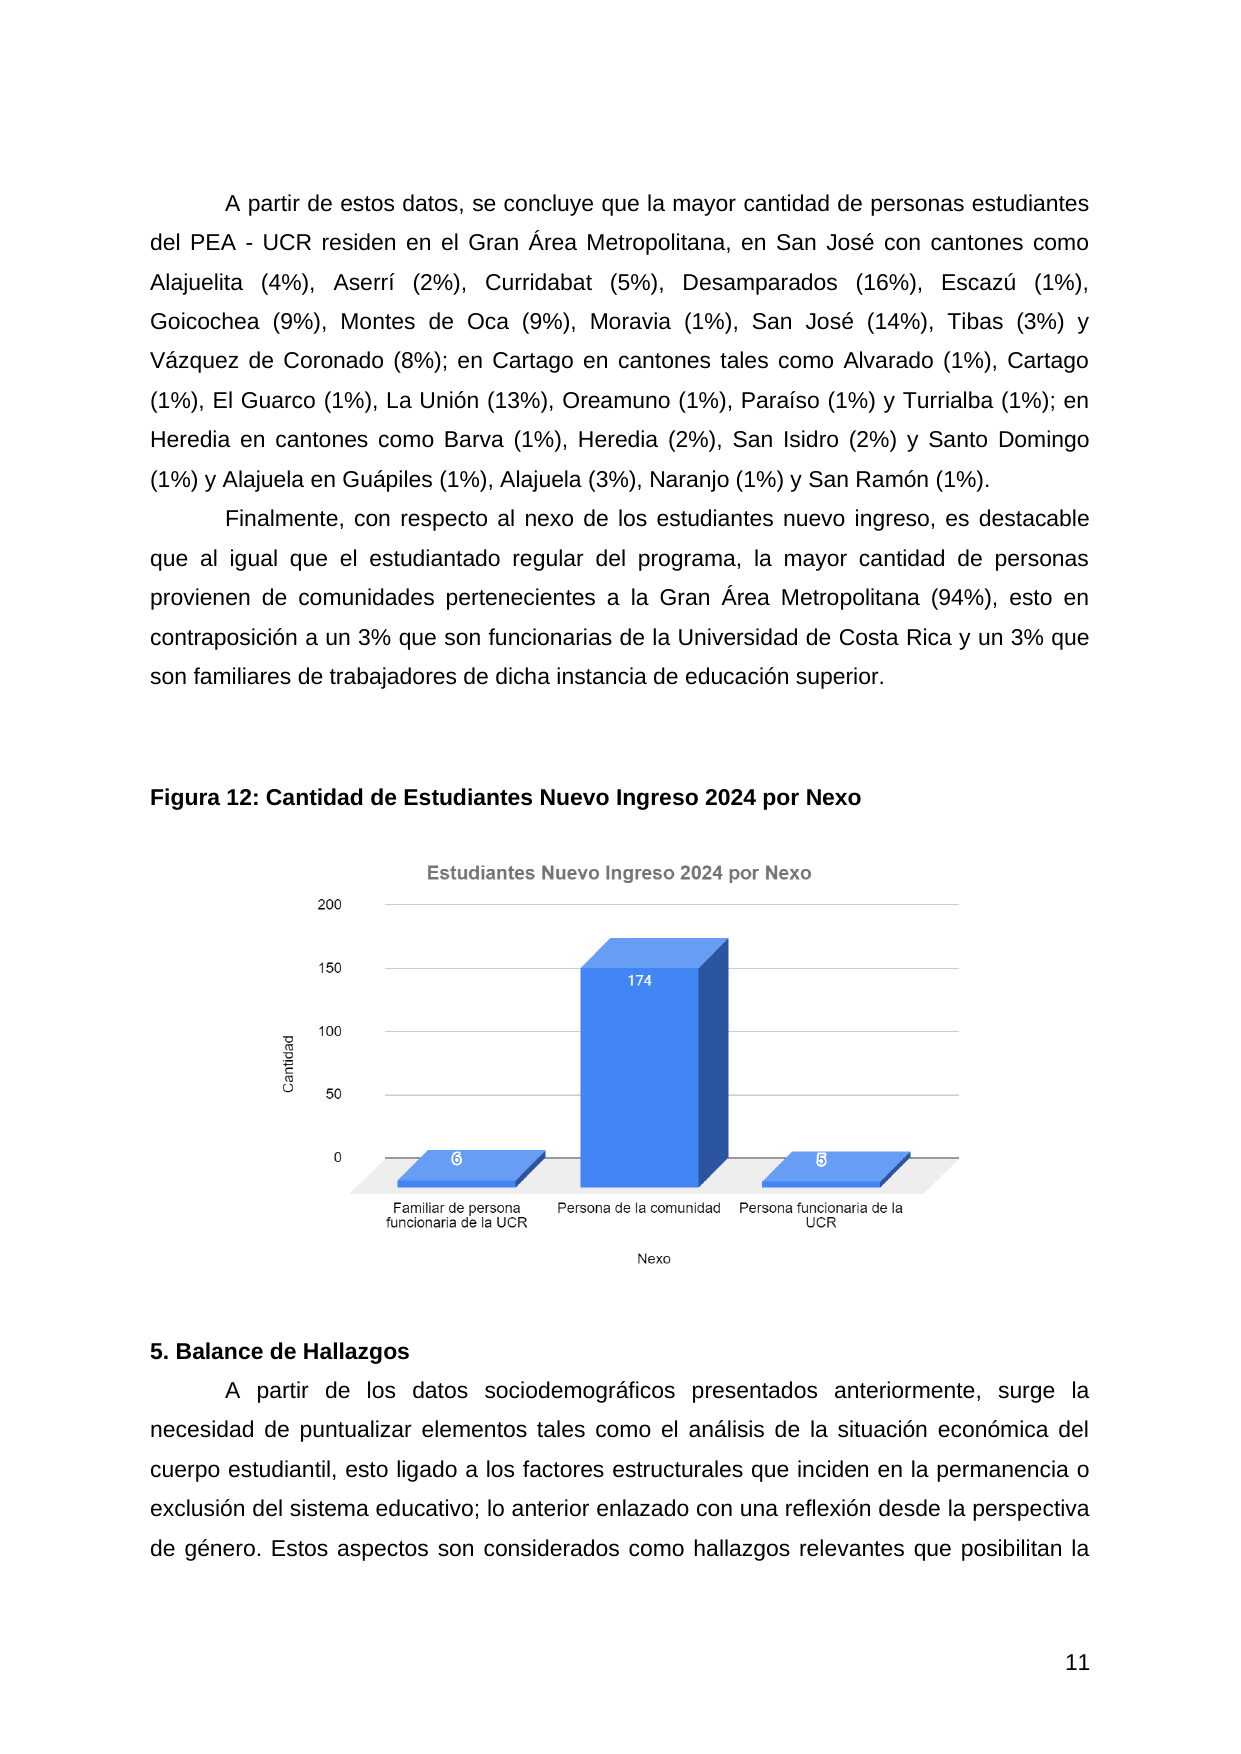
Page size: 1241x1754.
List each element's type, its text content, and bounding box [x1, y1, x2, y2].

subtitle Figura 12: Cantidad de Estudiantes Nuevo Ingreso 2024 por Nexo [150, 784, 1090, 810]
subtitle 5. Balance de Hallazgos [150, 1338, 1090, 1364]
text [150, 1377, 1090, 1561]
text Finalmente, con respecto al nexo de los estudiantes nuevo ingreso, es destacable que al igual que el estudiantado regular del programa, la mayor cantidad de personas provienen de comunidades pertenecientes a la Gran Área Metropolitana (94%), esto en contraposición a un 3% que son funcionarias de la Universidad de Costa Rica y un 3% que son familiares de trabajadores de dicha instancia de educación superior. [150, 505, 1090, 689]
picture [259, 841, 981, 1288]
text A partir de estos datos, se concluye que la mayor cantidad de personas estudiantes del PEA - UCR residen en el Gran Área Metropolitana, en San José con cantones como Alajuelita (4%), Aserrí (2%), Curridabat (5%), Desamparados (16%), Escazú (1%), Goicochea (9%), Montes de Oca (9%), Moravia (1%), San José (14%), Tibas (3%) y Vázquez de Coronado (8%); en Cartago en cantones tales como Alvarado (1%), Cartago (1%), El Guarco (1%), La Unión (13%), Oreamuno (1%), Paraíso (1%) y Turrialba (1%); en Heredia en cantones como Barva (1%), Heredia (2%), San Isidro (2%) y Santo Domingo (1%) y Alajuela en Guápiles (1%), Alajuela (3%), Naranjo (1%) y San Ramón (1%). [150, 189, 1090, 492]
